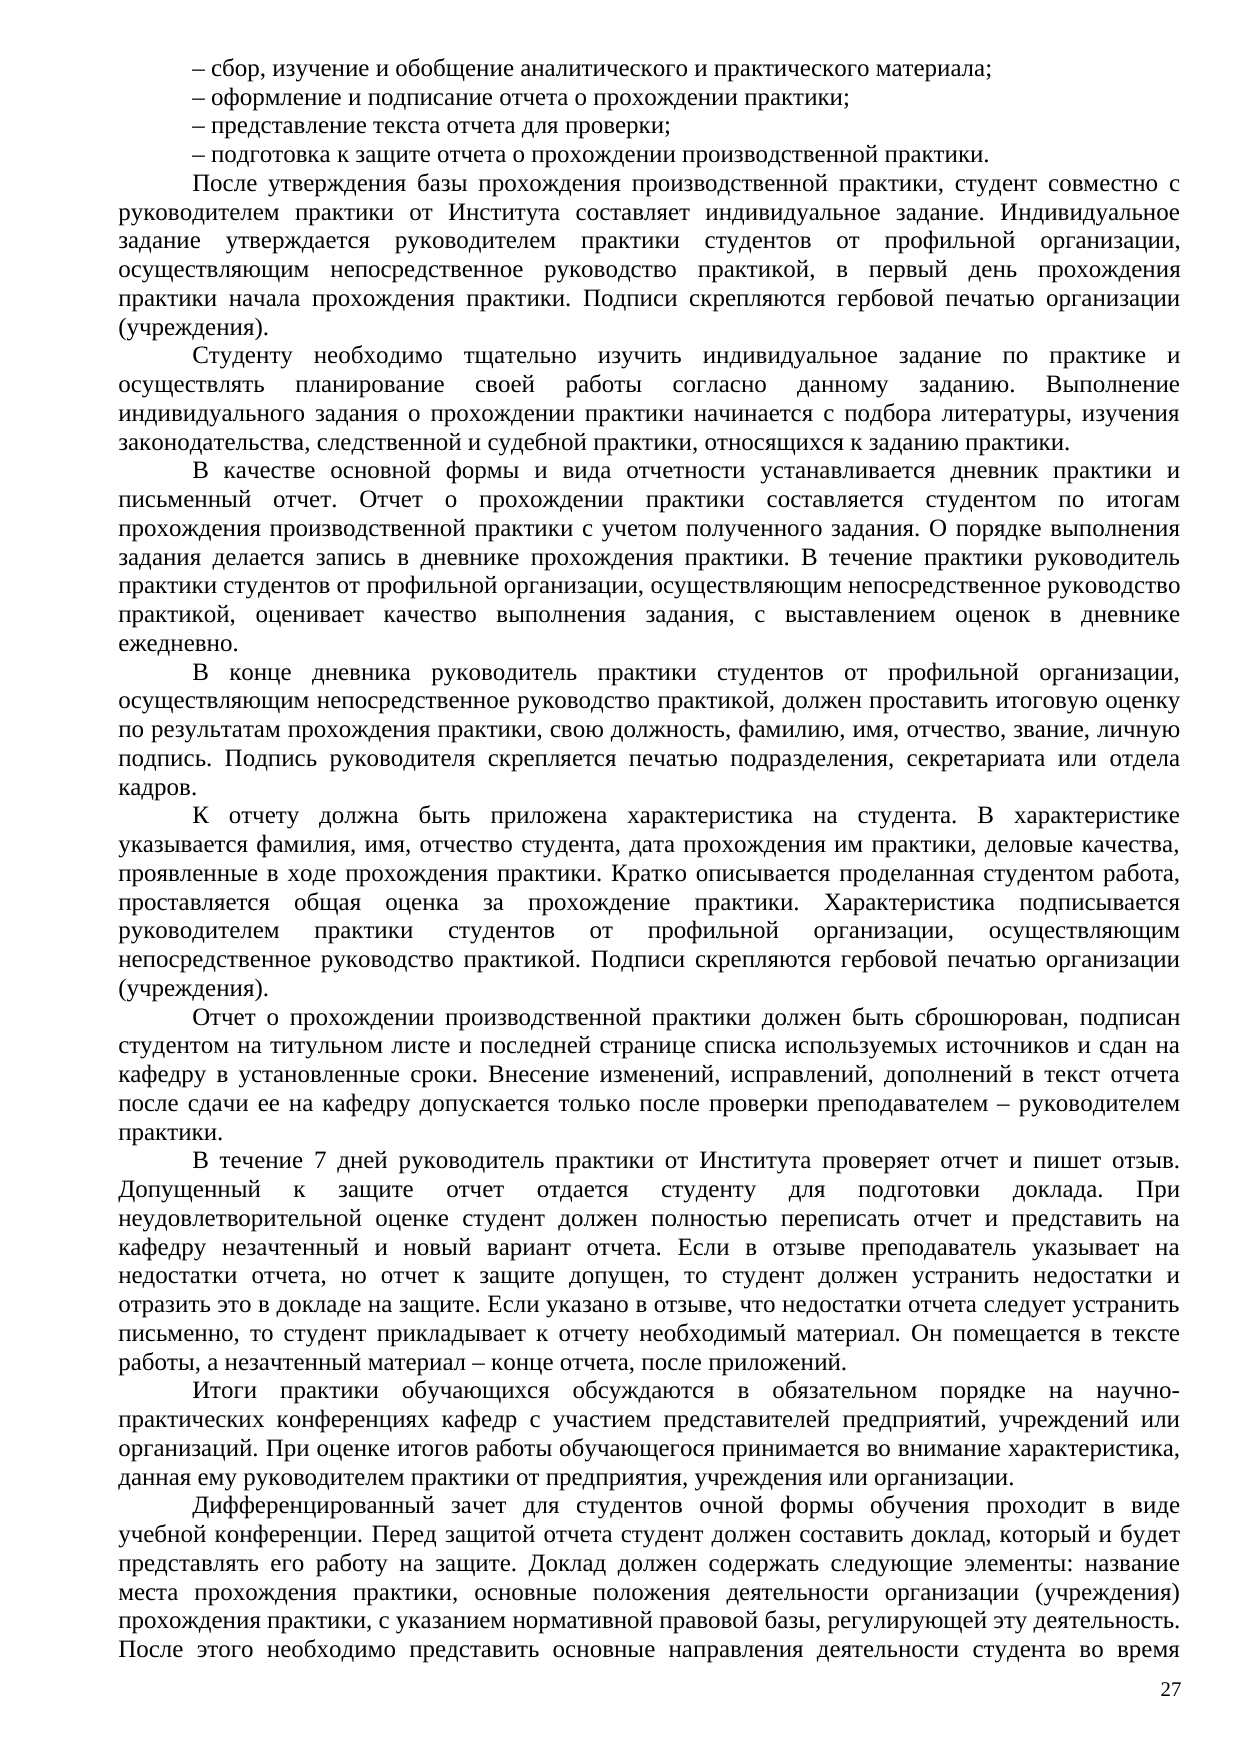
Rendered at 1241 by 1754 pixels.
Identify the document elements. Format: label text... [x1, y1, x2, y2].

text – подготовка к защите отчета о прохождении производственной практики. [118, 139, 1181, 168]
text Итоги практики обучающихся обсуждаются в обязательном порядке на научно-практических конференциях кафедр с участием представителей предприятий, учреждений или организаций. При оценке итогов работы обучающегося принимается во внимание характеристика, данная ему руководителем практики от предприятия, учреждения или организации. [118, 1376, 1181, 1491]
text – оформление и подписание отчета о прохождении практики; [118, 82, 1181, 111]
text В течение 7 дней руководитель практики от Института проверяет отчет и пишет отзыв. Допущенный к защите отчет отдается студенту для подготовки доклада. При неудовлетворительной оценке студент должен полностью переписать отчет и представить на кафедру незачтенный и новый вариант отчета. Если в отзыве преподаватель указывает на недостатки отчета, но отчет к защите допущен, то студент должен устранить недостатки и отразить это в докладе на защите. Если указано в отзыве, что недостатки отчета следует устранить письменно, то студент прикладывает к отчету необходимый материал. Он помещается в тексте работы, а незачтенный материал – конце отчета, после приложений. [118, 1146, 1181, 1376]
text Студенту необходимо тщательно изучить индивидуальное задание по практике и осуществлять планирование своей работы согласно данному заданию. Выполнение индивидуального задания о прохождении практики начинается с подбора литературы, изучения законодательства, следственной и судебной практики, относящихся к заданию практики. [118, 341, 1181, 456]
text Отчет о прохождении производственной практики должен быть сброшюрован, подписан студентом на титульном листе и последней странице списка используемых источников и сдан на кафедру в установленные сроки. Внесение изменений, исправлений, дополнений в текст отчета после сдачи ее на кафедру допускается только после проверки преподавателем – руководителем практики. [118, 1002, 1181, 1146]
text В конце дневника руководитель практики студентов от профильной организации, осуществляющим непосредственное руководство практикой, должен проставить итоговую оценку по результатам прохождения практики, свою должность, фамилию, имя, отчество, звание, личную подпись. Подпись руководителя скрепляется печатью подразделения, секретариата или отдела кадров. [118, 657, 1181, 801]
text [118, 1491, 1181, 1663]
text В качестве основной формы и вида отчетности устанавливается дневник практики и письменный отчет. Отчет о прохождении практики составляется студентом по итогам прохождения производственной практики с учетом полученного задания. О порядке выполнения задания делается запись в дневнике прохождения практики. В течение практики руководитель практики студентов от профильной организации, осуществляющим непосредственное руководство практикой, оценивает качество выполнения задания, с выставлением оценок в дневнике ежедневно. [118, 456, 1181, 657]
text После утверждения базы прохождения производственной практики, студент совместно с руководителем практики от Института составляет индивидуальное задание. Индивидуальное задание утверждается руководителем практики студентов от профильной организации, осуществляющим непосредственное руководство практикой, в первый день прохождения практики начала прохождения практики. Подписи скрепляются гербовой печатью организации (учреждения). [118, 168, 1181, 341]
text К отчету должна быть приложена характеристика на студента. В характеристике указывается фамилия, имя, отчество студента, дата прохождения им практики, деловые качества, проявленные в ходе прохождения практики. Кратко описывается проделанная студентом работа, проставляется общая оценка за прохождение практики. Характеристика подписывается руководителем практики студентов от профильной организации, осуществляющим непосредственное руководство практикой. Подписи скрепляются гербовой печатью организации (учреждения). [118, 801, 1181, 1002]
text – представление текста отчета для проверки; [118, 111, 1181, 139]
text – сбор, изучение и обобщение аналитического и практического материала; [118, 53, 1181, 82]
